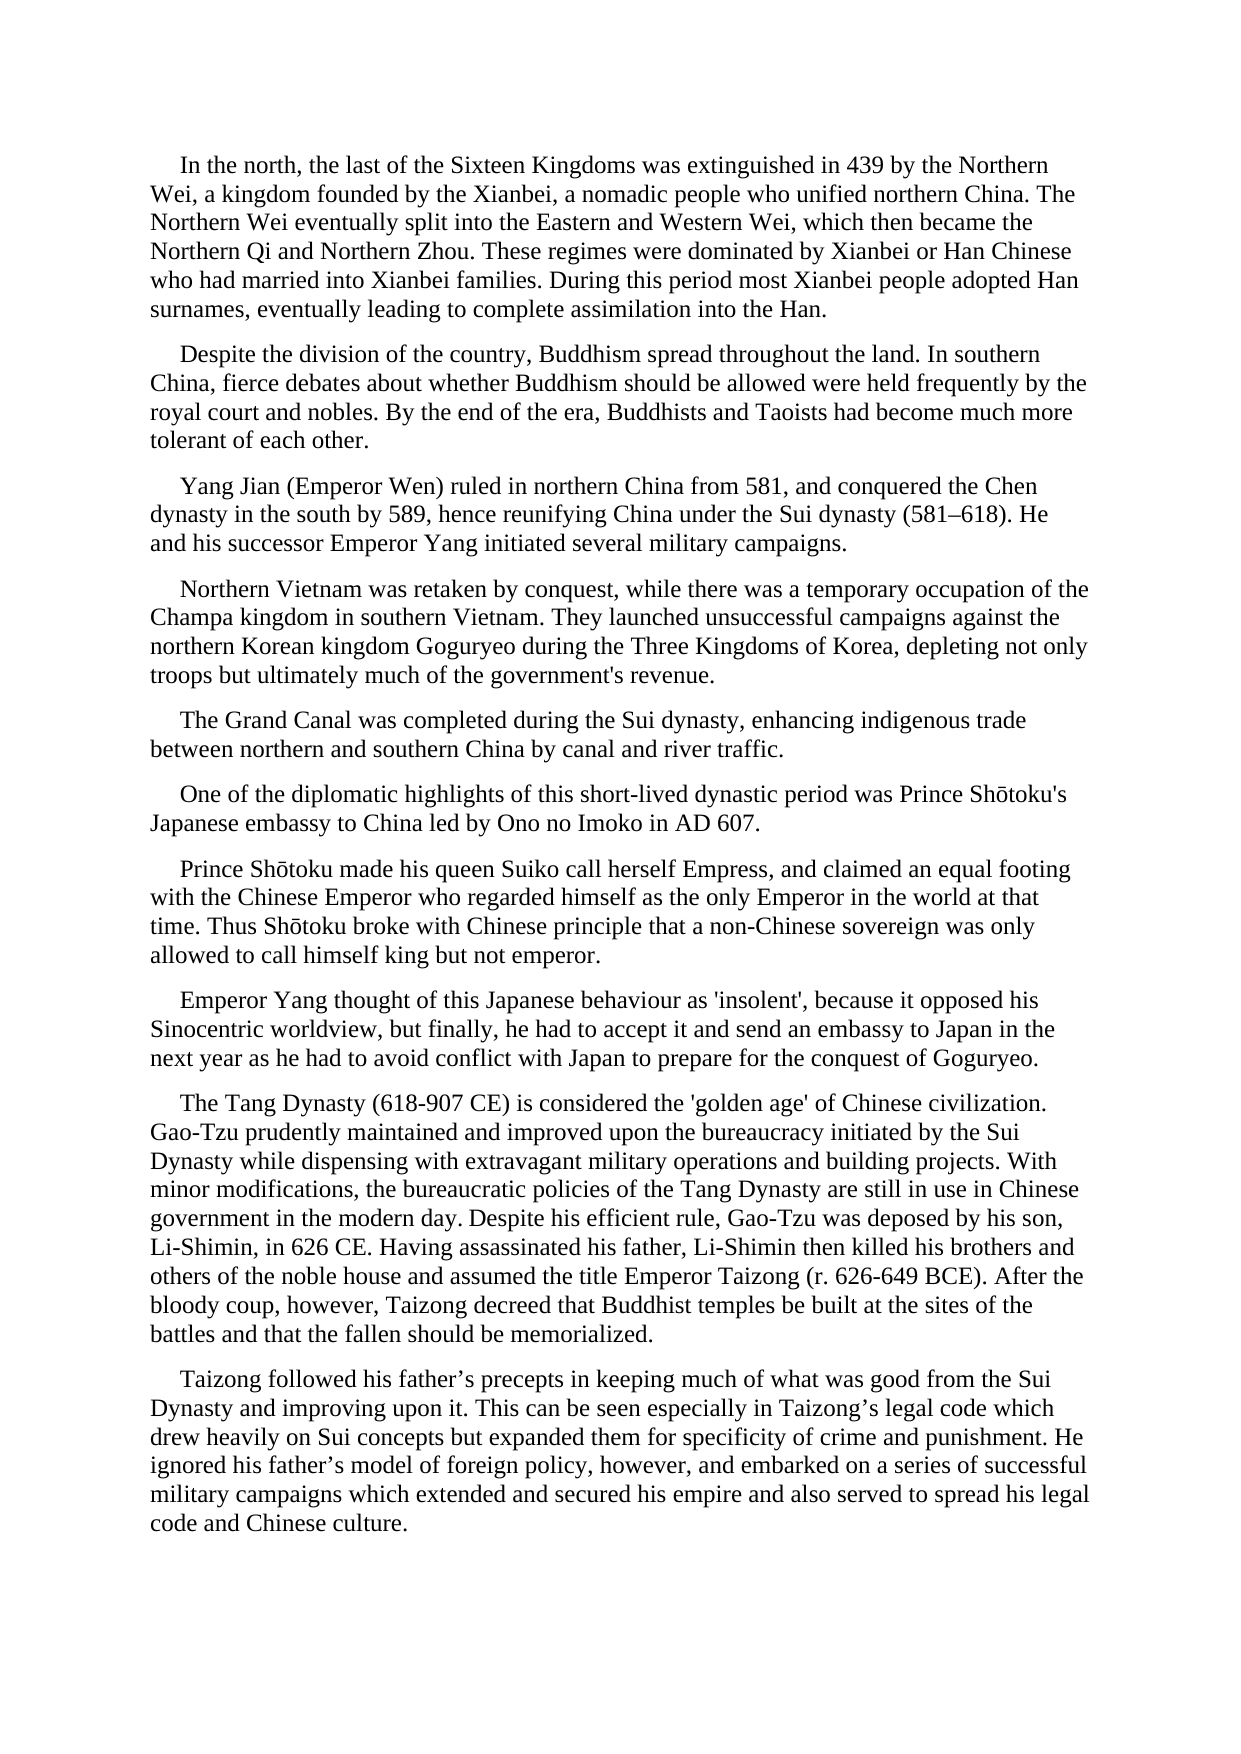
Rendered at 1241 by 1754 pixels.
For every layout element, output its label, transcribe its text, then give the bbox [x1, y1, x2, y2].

text Northern Vietnam was retaken by conquest, while there was a temporary occupation of the Champa kingdom in southern Vietnam. They launched unsuccessful campaigns against the northern Korean kingdom Goguryeo during the Three Kingdoms of Korea, depleting not only troops but ultimately much of the government's revenue. [150, 574, 1090, 689]
text One of the diplomatic highlights of this short-lived dynastic period was Prince Shōtoku's Japanese embassy to China led by Ono no Imoko in AD 607. [150, 779, 1090, 837]
text The Grand Canal was completed during the Sui dynasty, enhancing indigenous trade between northern and southern China by canal and river traffic. [150, 705, 1090, 763]
text In the north, the last of the Sixteen Kingdoms was extinguished in 439 by the Northern Wei, a kingdom founded by the Xianbei, a nomadic people who unified northern China. The Northern Wei eventually split into the Eastern and Western Wei, which then became the Northern Qi and Northern Zhou. These regimes were dominated by Xianbei or Han Chinese who had married into Xianbei families. During this period most Xianbei people adopted Han surnames, eventually leading to complete assimilation into the Han. [150, 150, 1090, 322]
text The Tang Dynasty (618-907 CE) is considered the 'golden age' of Chinese civilization. Gao-Tzu prudently maintained and improved upon the bureaucracy initiated by the Sui Dynasty while dispensing with extravagant military operations and building projects. With minor modifications, the bureaucratic policies of the Tang Dynasty are still in use in Chinese government in the modern day. Despite his efficient rule, Gao-Tzu was deposed by his son, Li-Shimin, in 626 CE. Having assassinated his father, Li-Shimin then killed his brothers and others of the noble house and assumed the title Emperor Taizong (r. 626-649 BCE). After the bloody coup, however, Taizong decreed that Buddhist temples be built at the sites of the battles and that the fallen should be memorialized. [150, 1088, 1090, 1347]
text Taizong followed his father’s precepts in keeping much of what was good from the Sui Dynasty and improving upon it. This can be seen especially in Taizong’s legal code which drew heavily on Sui concepts but expanded them for specificity of crime and punishment. He ignored his father’s model of foreign policy, however, and embarked on a series of successful military campaigns which extended and secured his empire and also served to spread his legal code and Chinese culture. [150, 1364, 1090, 1537]
text Prince Shōtoku made his queen Suiko call herself Empress, and claimed an equal footing with the Chinese Emperor who regarded himself as the only Emperor in the world at that time. Thus Shōtoku broke with Chinese principle that a non-Chinese sovereign was only allowed to call himself king but not emperor. [150, 854, 1090, 969]
text Yang Jian (Emperor Wen) ruled in northern China from 581, and conquered the Chen dynasty in the south by 589, hence reunifying China under the Sui dynasty (581–618). He and his successor Emperor Yang initiated several military campaigns. [150, 471, 1090, 557]
text Despite the division of the country, Buddhism spread throughout the land. In southern China, fierce debates about whether Buddhism should be allowed were held frequently by the royal court and nobles. By the end of the era, Buddhists and Taoists had become much more tolerant of each other. [150, 339, 1090, 454]
text Emperor Yang thought of this Japanese behaviour as 'insolent', because it opposed his Sinocentric worldview, but finally, he had to accept it and send an embassy to Japan in the next year as he had to avoid conflict with Japan to prepare for the conquest of Goguryeo. [150, 985, 1090, 1072]
